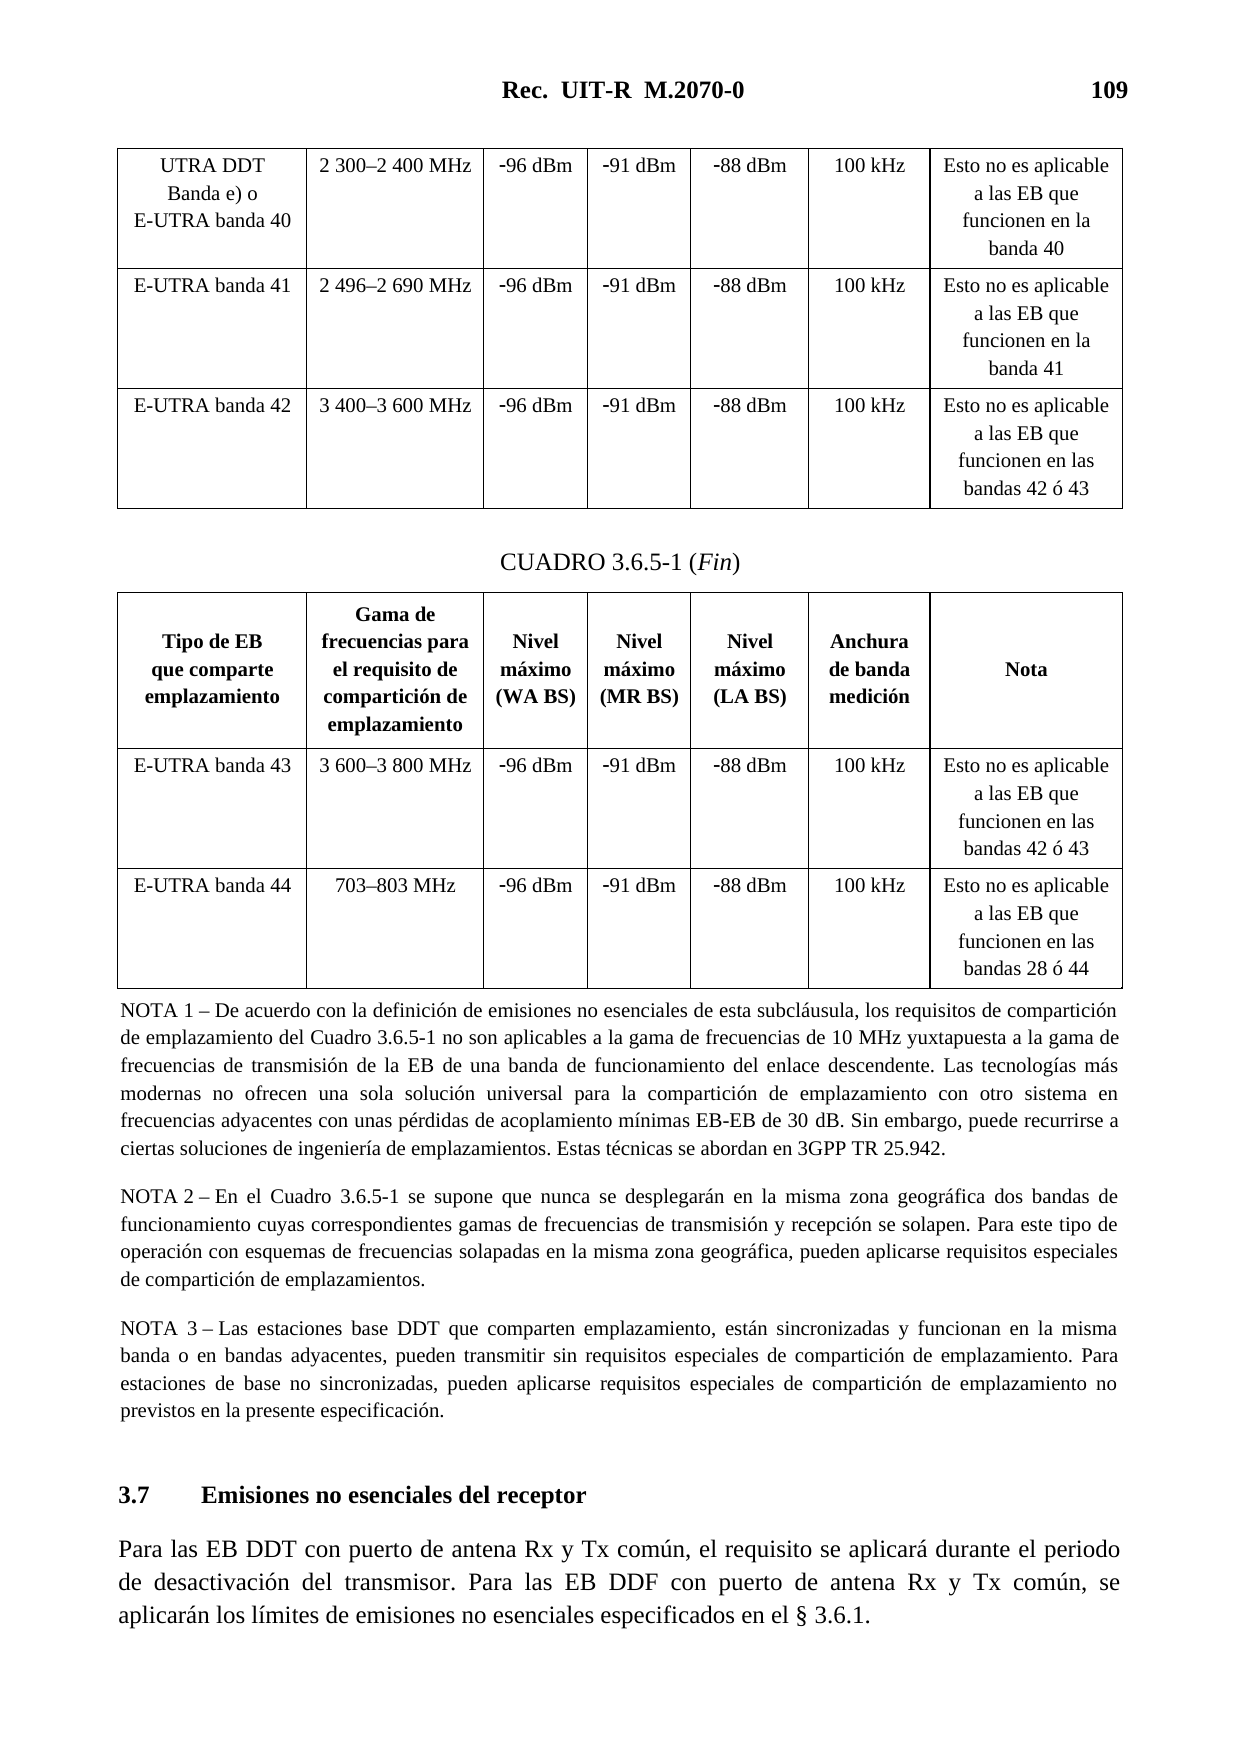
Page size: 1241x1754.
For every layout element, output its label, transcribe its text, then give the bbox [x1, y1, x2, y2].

text Para las EB DDT con puerto de antena Rx y Tx común, el requisito se aplicará durante el periodo de desactivación del transmisor. Para las EB DDF con puerto de antena Rx y Tx común, se aplicarán los límites de emisiones no esenciales especificados en el § 3.6.1. [118, 1534, 1122, 1629]
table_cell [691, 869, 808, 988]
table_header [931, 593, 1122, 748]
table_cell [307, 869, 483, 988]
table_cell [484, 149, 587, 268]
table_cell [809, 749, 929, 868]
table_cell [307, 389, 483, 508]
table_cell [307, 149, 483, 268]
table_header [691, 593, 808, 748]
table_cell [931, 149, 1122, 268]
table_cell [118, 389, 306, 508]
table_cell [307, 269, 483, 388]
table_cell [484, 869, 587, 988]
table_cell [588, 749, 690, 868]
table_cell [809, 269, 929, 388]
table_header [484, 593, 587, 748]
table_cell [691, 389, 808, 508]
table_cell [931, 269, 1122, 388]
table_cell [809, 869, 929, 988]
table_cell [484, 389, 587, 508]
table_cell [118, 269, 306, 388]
text CUADRO 3.6.5-1 (Fin) [118, 547, 1122, 575]
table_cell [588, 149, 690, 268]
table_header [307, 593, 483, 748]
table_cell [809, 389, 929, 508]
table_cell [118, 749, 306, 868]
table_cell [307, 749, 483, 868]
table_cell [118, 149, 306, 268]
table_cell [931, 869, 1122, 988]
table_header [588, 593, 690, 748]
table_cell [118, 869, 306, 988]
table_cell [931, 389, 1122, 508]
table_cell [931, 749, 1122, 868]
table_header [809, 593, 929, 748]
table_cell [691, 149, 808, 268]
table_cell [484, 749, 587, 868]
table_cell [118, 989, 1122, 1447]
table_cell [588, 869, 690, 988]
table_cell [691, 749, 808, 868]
subtitle 3.7 Emisiones no esenciales del receptor [118, 1480, 1122, 1509]
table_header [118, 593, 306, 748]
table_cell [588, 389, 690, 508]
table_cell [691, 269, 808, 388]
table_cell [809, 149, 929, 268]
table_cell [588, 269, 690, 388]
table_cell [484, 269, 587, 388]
